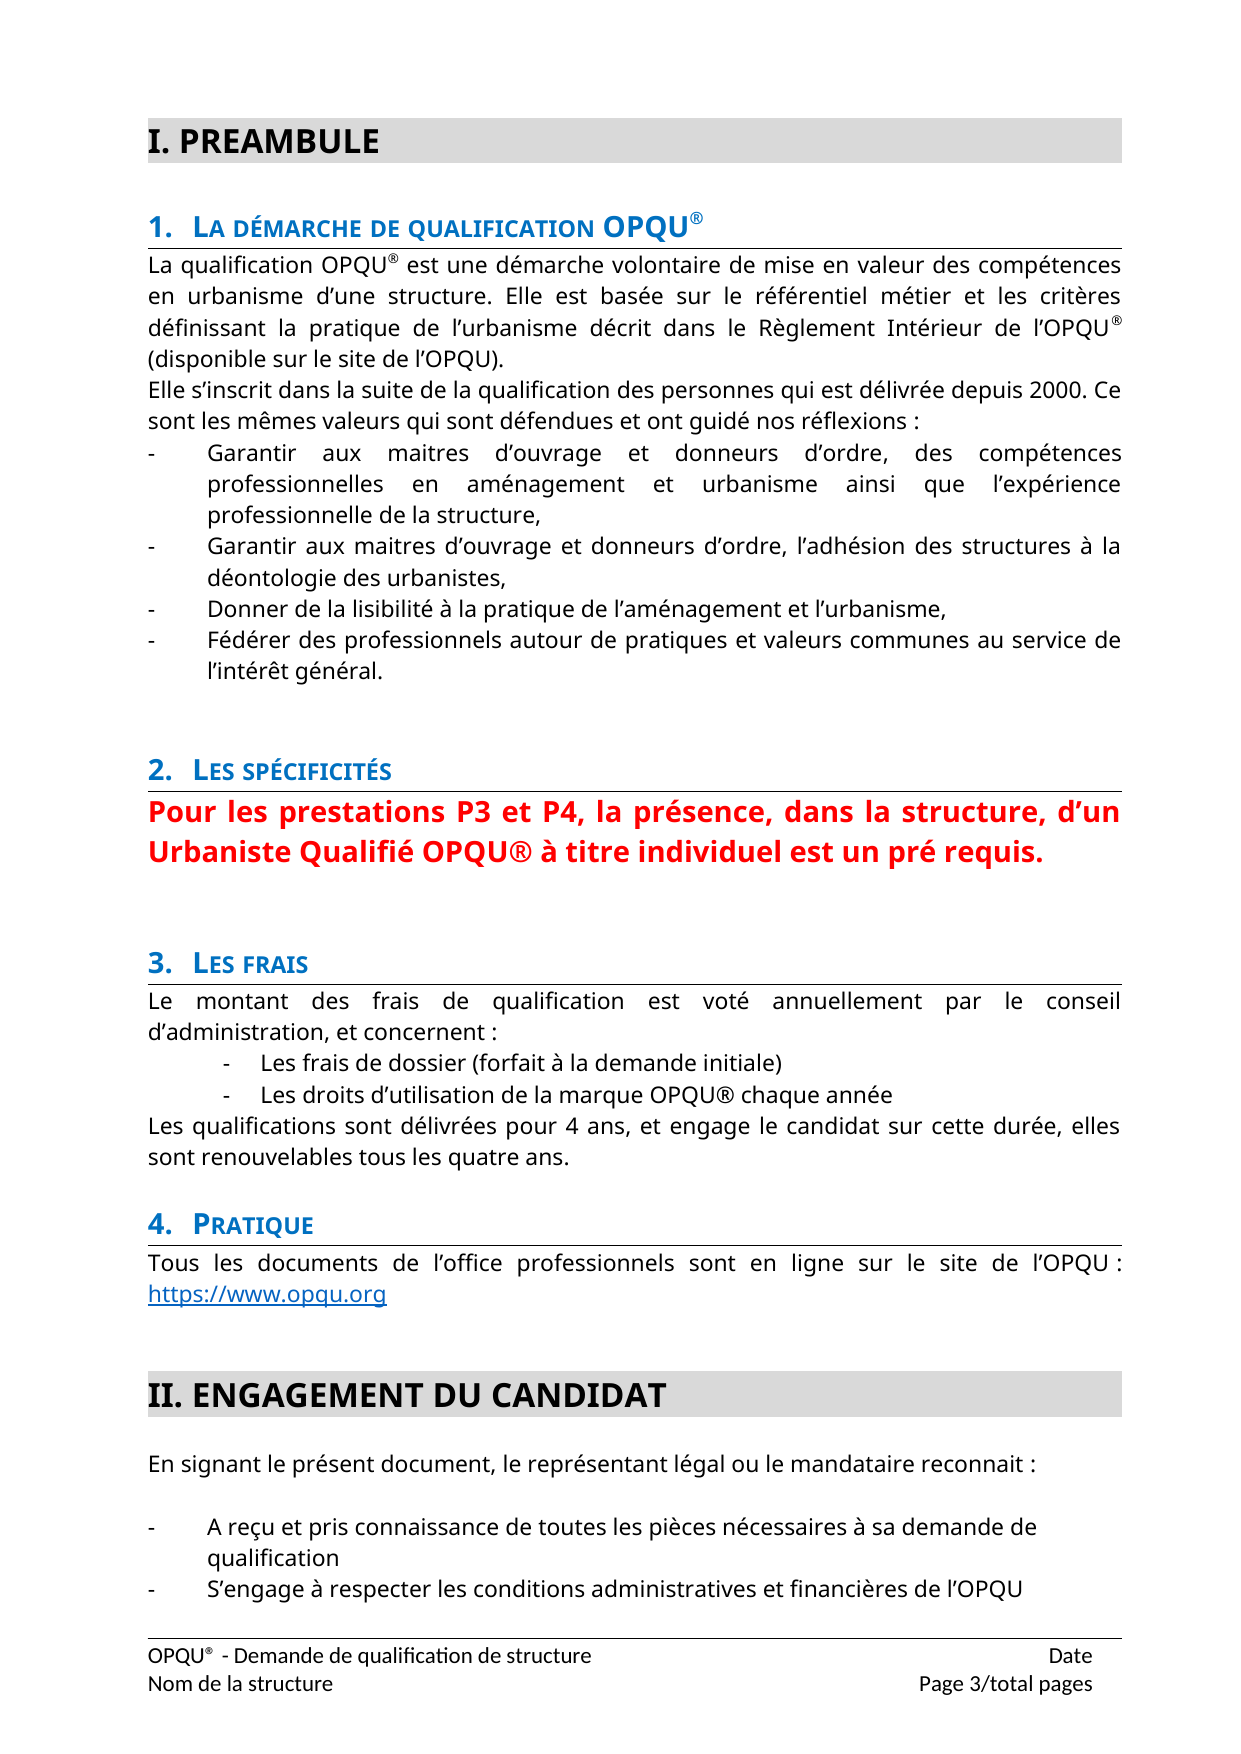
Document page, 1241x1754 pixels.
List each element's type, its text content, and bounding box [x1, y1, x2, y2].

text En signant le présent document, le représentant légal ou le mandataire reconnait : [148, 1448, 1122, 1479]
text La qualification OPQU® est une démarche volontaire de mise en valeur des compétences en urbanisme d’une structure. Elle est basée sur le référentiel métier et les critères définissant la pratique de l’urbanisme décrit dans le Règlement Intérieur de l’OPQU® (disponible sur le site de l’OPQU). [148, 249, 1122, 374]
text Elle s’inscrit dans la suite de la qualification des personnes qui est délivrée depuis 2000. Ce sont les mêmes valeurs qui sont défendues et ont guidé nos réflexions : [148, 374, 1122, 436]
list Les droits d’utilisation de la marque OPQU® chaque année [223, 1079, 1122, 1110]
list S’engage à respecter les conditions administratives et financières de l’OPQU [148, 1573, 1122, 1604]
list La démarche de qualification OPQU® [148, 206, 1122, 248]
list Les frais [148, 942, 1122, 984]
text II. ENGAGEMENT DU CANDIDAT [148, 1371, 1122, 1417]
text I. PREAMBULE [148, 118, 1122, 163]
text Les qualifications sont délivrées pour 4 ans, et engage le candidat sur cette durée, elles sont renouvelables tous les quatre ans. [148, 1110, 1122, 1172]
text Le montant des frais de qualification est voté annuellement par le conseil d’administration, et concernent : [148, 985, 1122, 1047]
list Garantir aux maitres d’ouvrage et donneurs d’ordre, des compétences professionnelles en aménagement et urbanisme ainsi que l’expérience professionnelle de la structure, [148, 436, 1122, 530]
list Garantir aux maitres d’ouvrage et donneurs d’ordre, l’adhésion des structures à la déontologie des urbanistes, [148, 530, 1122, 593]
list A reçu et pris connaissance de toutes les pièces nécessaires à sa demande de qualification [148, 1511, 1122, 1573]
list Fédérer des professionnels autour de pratiques et valeurs communes au service de l’intérêt général. [148, 624, 1122, 686]
text Pour les prestations P3 et P4, la présence, dans la structure, d’un Urbaniste Qualifié OPQU® à titre individuel est un pré requis. [148, 792, 1122, 871]
list Donner de la lisibilité à la pratique de l’aménagement et l’urbanisme, [148, 593, 1122, 624]
list Les spécificités [148, 749, 1122, 791]
list Pratique [148, 1204, 1122, 1245]
list Les frais de dossier (forfait à la demande initiale) [223, 1047, 1122, 1079]
text Tous les documents de l’office professionnels sont en ligne sur le site de l’OPQU : https://www.opqu.org [148, 1246, 1122, 1309]
